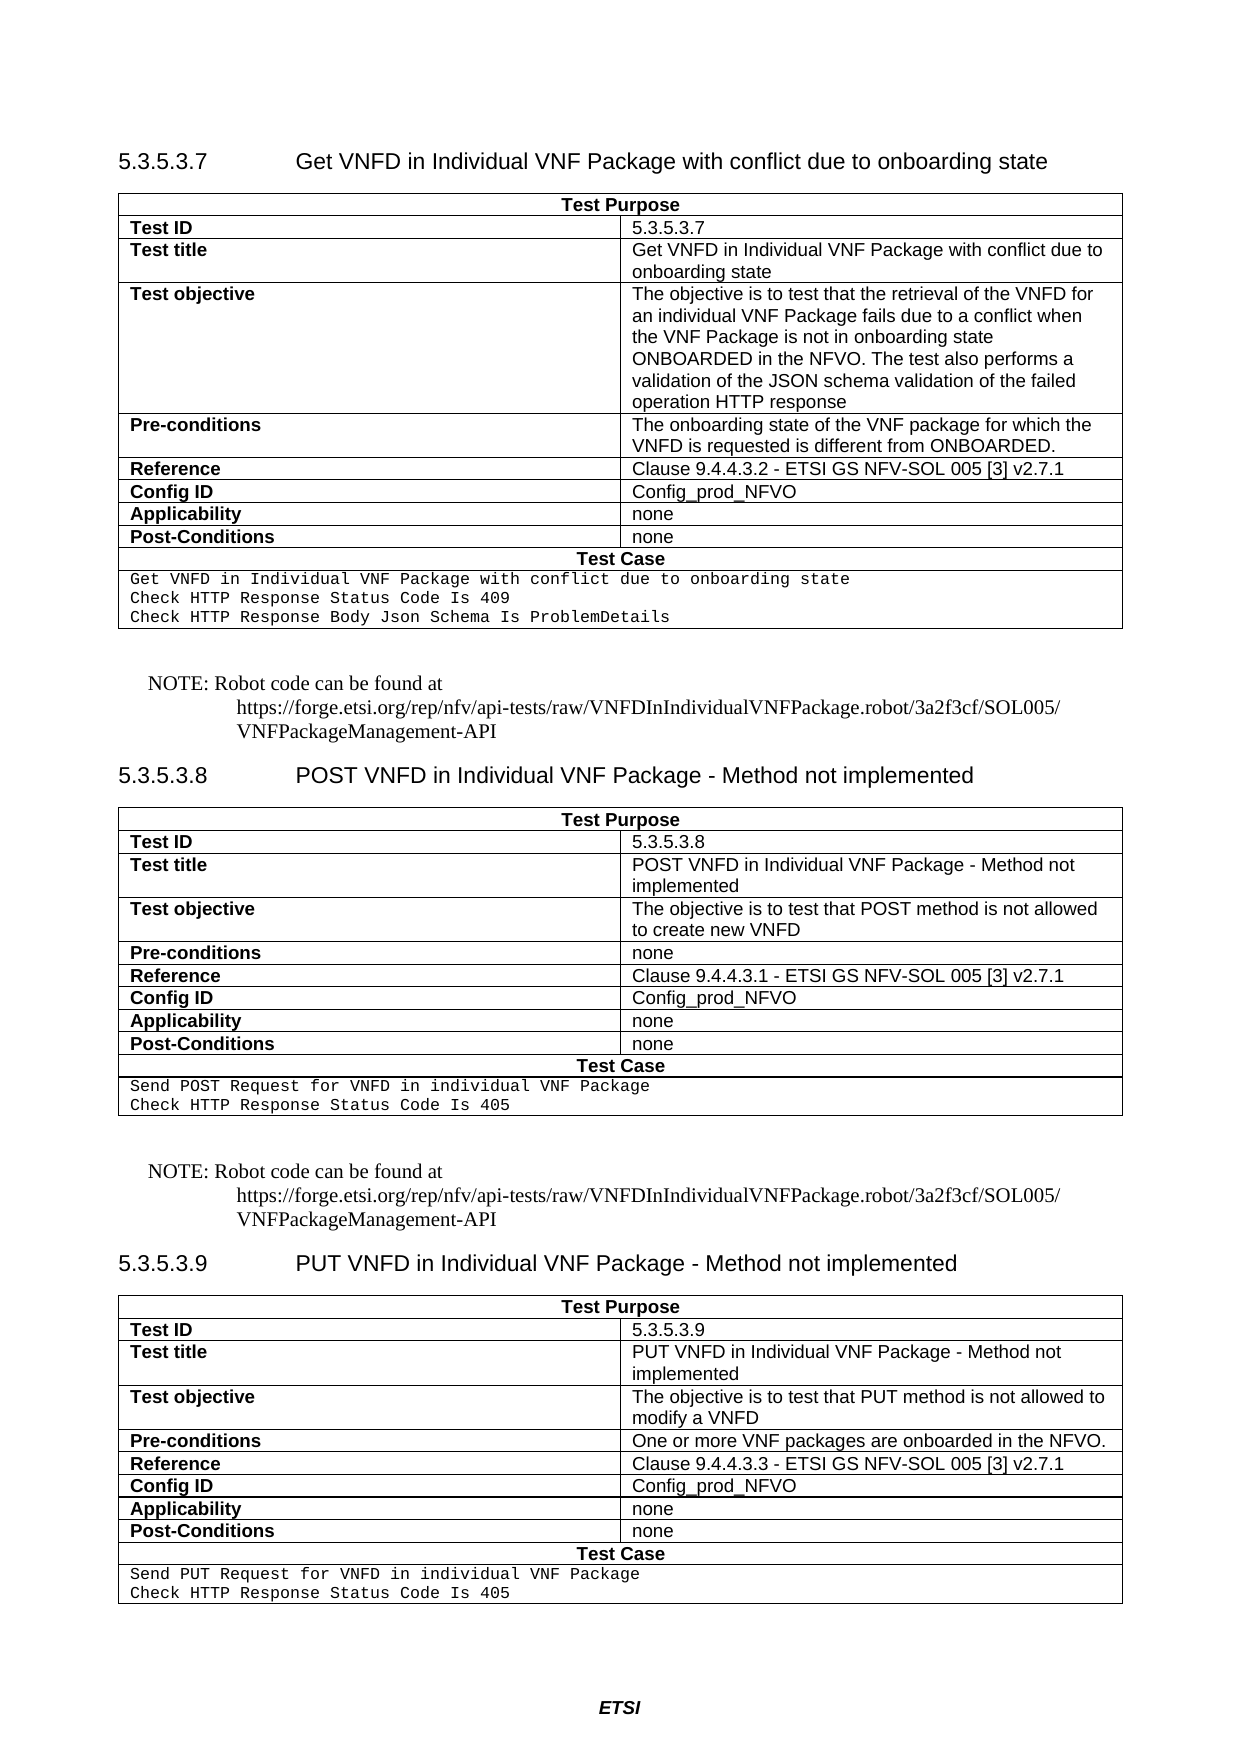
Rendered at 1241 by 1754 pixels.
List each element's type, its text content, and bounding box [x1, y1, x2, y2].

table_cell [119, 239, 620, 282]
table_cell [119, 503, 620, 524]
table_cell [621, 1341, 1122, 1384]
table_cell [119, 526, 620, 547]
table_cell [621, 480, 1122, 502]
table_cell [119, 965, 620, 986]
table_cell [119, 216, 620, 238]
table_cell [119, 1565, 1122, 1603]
subtitle 5.3.5.3.9 PUT VNFD in Individual VNF Package - Method not implemented [118, 1250, 1122, 1276]
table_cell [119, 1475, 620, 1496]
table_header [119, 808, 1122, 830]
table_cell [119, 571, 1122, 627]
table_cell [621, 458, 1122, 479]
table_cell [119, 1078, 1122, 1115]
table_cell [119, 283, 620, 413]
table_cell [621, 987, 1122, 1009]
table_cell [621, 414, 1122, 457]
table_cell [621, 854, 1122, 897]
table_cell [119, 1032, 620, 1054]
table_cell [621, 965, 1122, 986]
subtitle 5.3.5.3.8 POST VNFD in Individual VNF Package - Method not implemented [118, 762, 1122, 788]
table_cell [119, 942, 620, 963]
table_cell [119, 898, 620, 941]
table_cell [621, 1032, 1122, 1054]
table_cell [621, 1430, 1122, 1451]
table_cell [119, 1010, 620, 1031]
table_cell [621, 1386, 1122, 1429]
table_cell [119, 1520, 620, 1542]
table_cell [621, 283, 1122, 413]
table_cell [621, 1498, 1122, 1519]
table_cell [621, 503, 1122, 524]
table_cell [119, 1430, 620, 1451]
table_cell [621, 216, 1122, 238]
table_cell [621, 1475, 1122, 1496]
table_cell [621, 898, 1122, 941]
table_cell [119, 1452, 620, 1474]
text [148, 1159, 1122, 1231]
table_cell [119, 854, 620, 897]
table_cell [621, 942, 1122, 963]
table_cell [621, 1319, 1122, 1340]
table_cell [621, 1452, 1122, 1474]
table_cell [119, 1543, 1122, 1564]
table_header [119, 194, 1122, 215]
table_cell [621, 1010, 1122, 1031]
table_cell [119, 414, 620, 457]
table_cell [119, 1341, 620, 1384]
subtitle 5.3.5.3.7 Get VNFD in Individual VNF Package with conflict due to onboarding state [118, 148, 1122, 174]
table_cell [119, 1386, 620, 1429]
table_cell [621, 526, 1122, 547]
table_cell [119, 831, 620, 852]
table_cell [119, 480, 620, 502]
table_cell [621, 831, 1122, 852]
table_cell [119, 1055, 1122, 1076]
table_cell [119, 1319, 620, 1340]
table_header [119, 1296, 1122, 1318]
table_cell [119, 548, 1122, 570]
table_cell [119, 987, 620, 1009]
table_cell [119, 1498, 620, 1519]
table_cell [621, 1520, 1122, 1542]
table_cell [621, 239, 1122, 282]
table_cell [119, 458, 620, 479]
